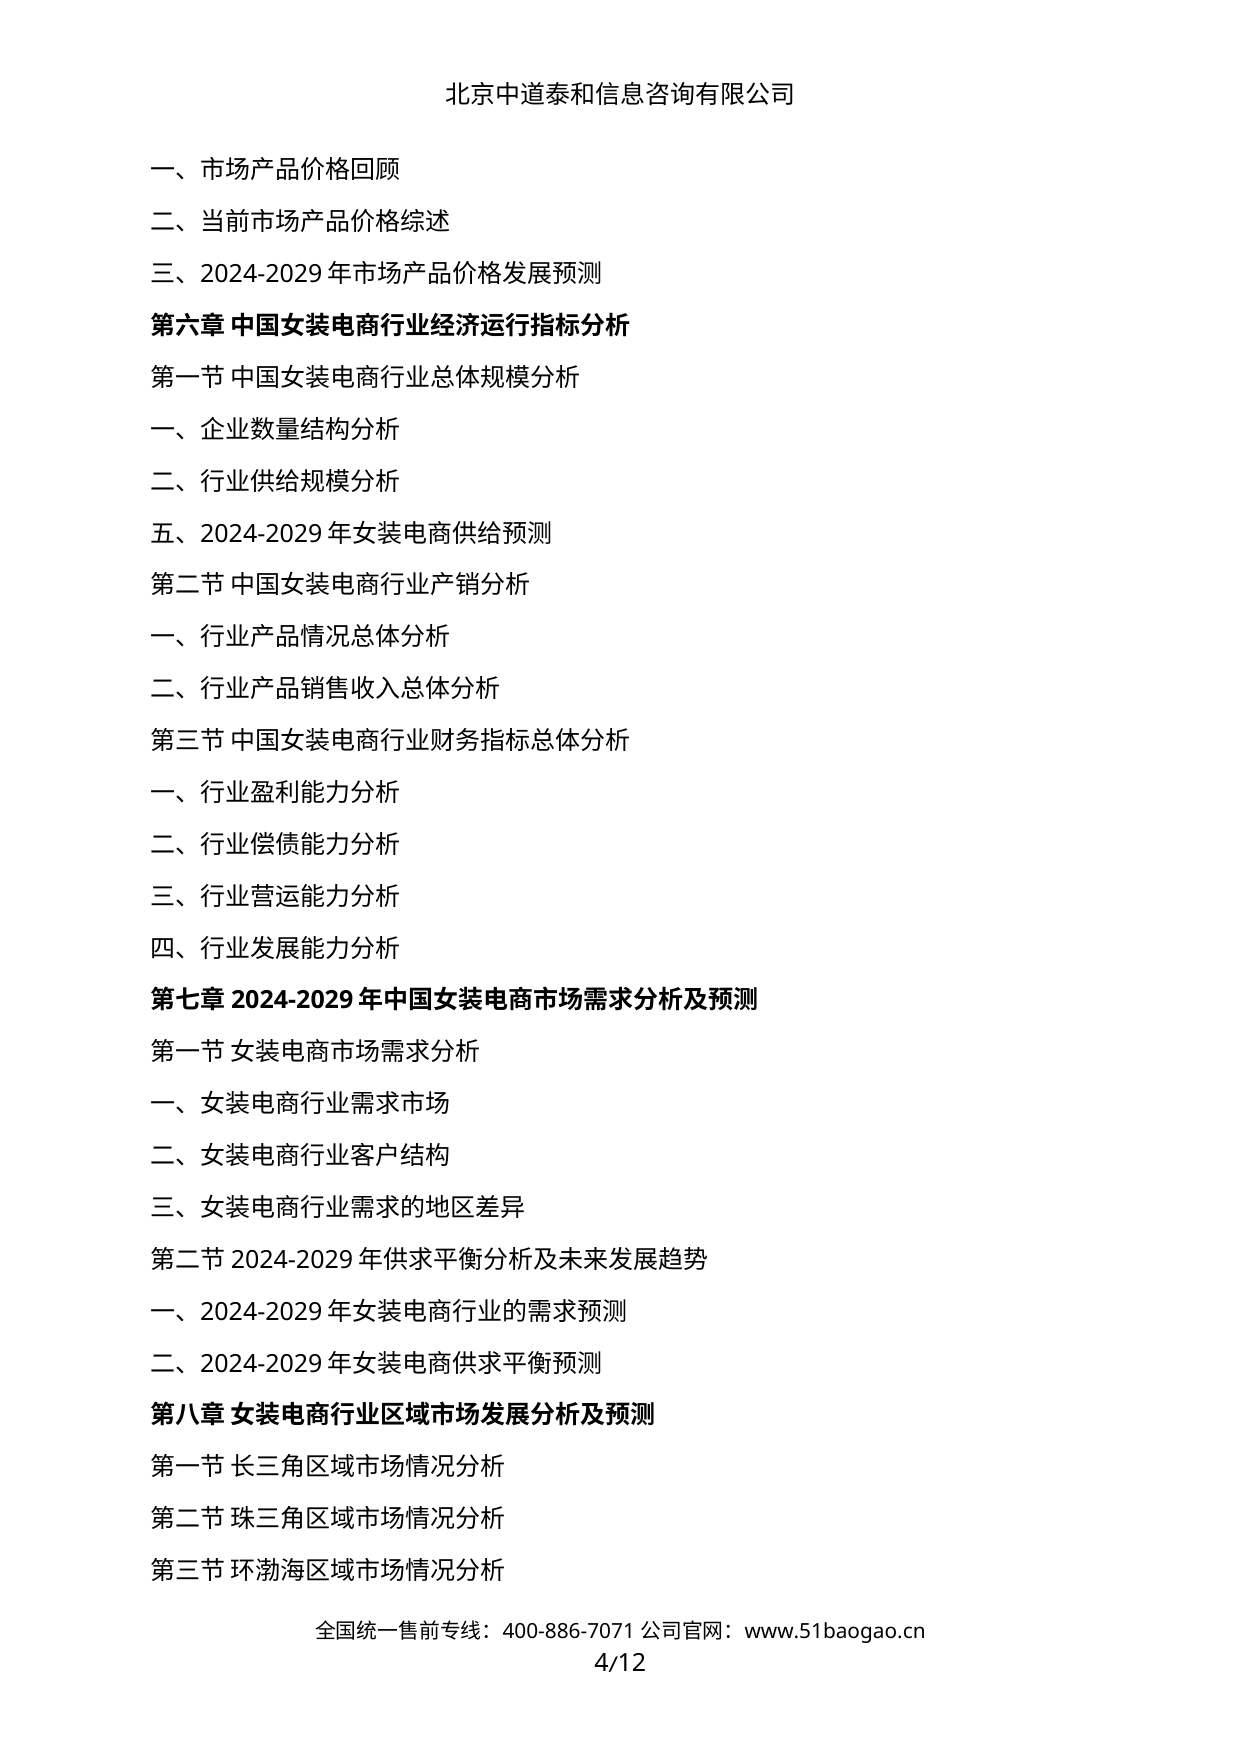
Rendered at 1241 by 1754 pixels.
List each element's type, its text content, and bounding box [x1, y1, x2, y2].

text 三、行业营运能力分析 [150, 876, 1090, 912]
text 第二节 珠三角区域市场情况分析 [150, 1499, 1090, 1535]
text 第六章 中国女装电商行业经济运行指标分析 [150, 306, 1090, 342]
text 第三节 环渤海区域市场情况分析 [150, 1551, 1090, 1587]
text 第一节 长三角区域市场情况分析 [150, 1447, 1090, 1483]
text 二、女装电商行业客户结构 [150, 1136, 1090, 1172]
text 二、2024-2029年女装电商供求平衡预测 [150, 1343, 1090, 1379]
text 第三节 中国女装电商行业财务指标总体分析 [150, 721, 1090, 757]
text 二、行业偿债能力分析 [150, 824, 1090, 861]
text 第一节 女装电商市场需求分析 [150, 1032, 1090, 1068]
text 第八章 女装电商行业区域市场发展分析及预测 [150, 1395, 1090, 1431]
text 一、行业盈利能力分析 [150, 772, 1090, 809]
text 一、女装电商行业需求市场 [150, 1084, 1090, 1120]
text 一、市场产品价格回顾 [150, 150, 1090, 186]
text 一、行业产品情况总体分析 [150, 617, 1090, 653]
text 二、行业供给规模分析 [150, 461, 1090, 497]
text 第一节 中国女装电商行业总体规模分析 [150, 357, 1090, 394]
text 三、2024-2029年市场产品价格发展预测 [150, 254, 1090, 290]
text 四、行业发展能力分析 [150, 928, 1090, 964]
text 一、企业数量结构分析 [150, 409, 1090, 446]
text 一、2024-2029年女装电商行业的需求预测 [150, 1291, 1090, 1327]
text 三、女装电商行业需求的地区差异 [150, 1187, 1090, 1224]
text 第二节 中国女装电商行业产销分析 [150, 565, 1090, 601]
text 二、当前市场产品价格综述 [150, 202, 1090, 238]
text 二、行业产品销售收入总体分析 [150, 669, 1090, 705]
text 第二节 2024-2029年供求平衡分析及未来发展趋势 [150, 1239, 1090, 1276]
text 五、2024-2029年女装电商供给预测 [150, 513, 1090, 549]
text 第七章 2024-2029年中国女装电商市场需求分析及预测 [150, 980, 1090, 1016]
